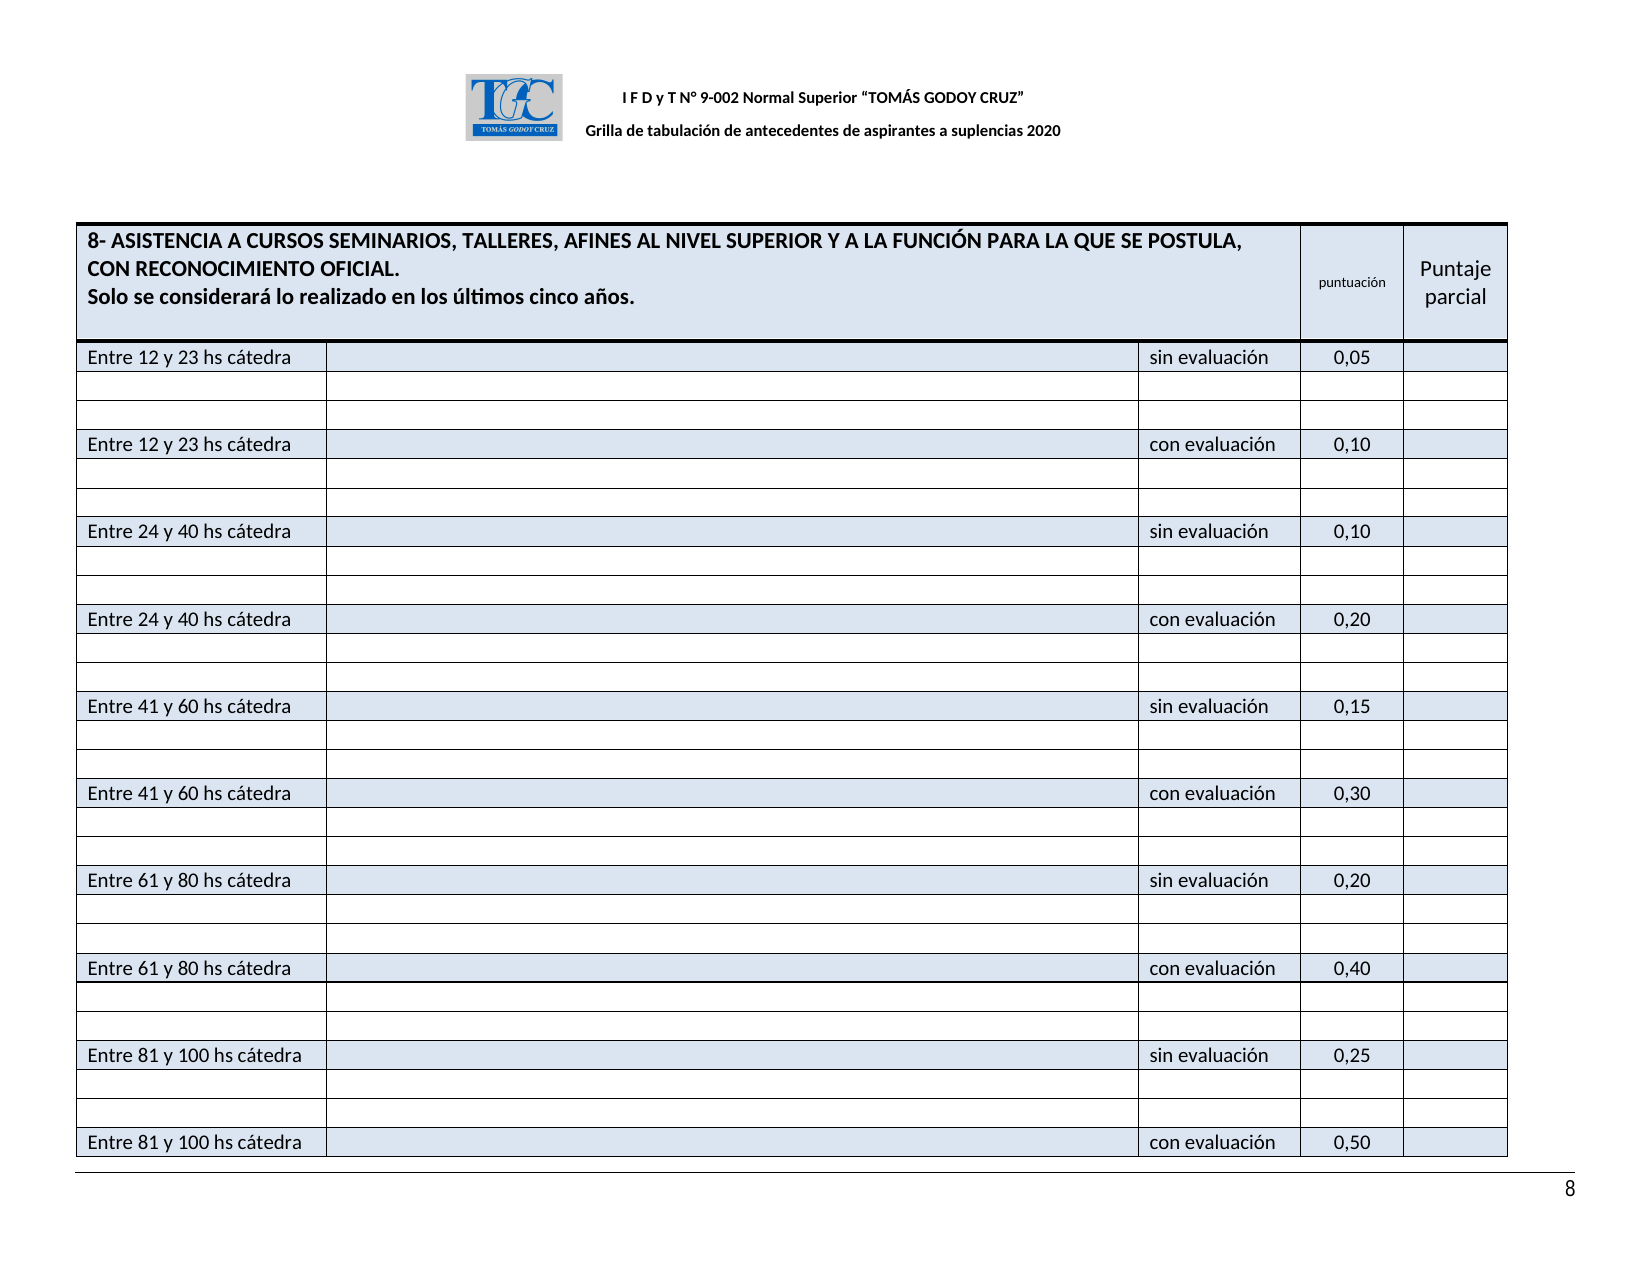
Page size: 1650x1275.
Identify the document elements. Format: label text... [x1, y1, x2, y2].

table_header Puntaje parcial [1404, 226, 1507, 338]
table_cell [1301, 1099, 1403, 1127]
table_cell [77, 547, 326, 574]
table_cell [77, 1070, 326, 1098]
table_cell [77, 634, 326, 662]
table_cell 0,20 [1301, 605, 1403, 633]
table_cell [77, 750, 326, 778]
table_cell Entre 41 y 60 hs cátedra [77, 692, 326, 720]
table_cell [1404, 634, 1507, 662]
table_cell [327, 895, 1138, 923]
table_cell con evaluación [1139, 430, 1300, 458]
table_cell sin evaluación [1139, 866, 1300, 894]
table_cell [1139, 808, 1300, 836]
table_cell 0,25 [1301, 1041, 1403, 1069]
table_cell [1404, 1099, 1507, 1127]
table_cell [77, 837, 326, 865]
table_cell [327, 1128, 1138, 1156]
table_cell [327, 1099, 1138, 1127]
table_cell [327, 1012, 1138, 1039]
table_cell [327, 372, 1138, 400]
table_cell [1139, 1070, 1300, 1098]
table_cell [1404, 1128, 1507, 1156]
table_cell 0,05 [1301, 343, 1403, 371]
table_cell Entre 24 y 40 hs cátedra [77, 605, 326, 633]
table_cell [327, 954, 1138, 981]
table_cell [1301, 983, 1403, 1011]
table_cell [1139, 401, 1300, 429]
table_cell [327, 663, 1138, 691]
table_cell [1139, 634, 1300, 662]
table_cell [77, 924, 326, 952]
table_cell [77, 1099, 326, 1127]
table_cell [327, 401, 1138, 429]
table_cell [1139, 489, 1300, 516]
table_cell 0,50 [1301, 1128, 1403, 1156]
table_cell con evaluación [1139, 1128, 1300, 1156]
table_cell [77, 489, 326, 516]
table_cell [77, 663, 326, 691]
table_cell [1139, 750, 1300, 778]
table_cell [1404, 663, 1507, 691]
table_cell [1139, 1012, 1300, 1039]
table_cell [1139, 1099, 1300, 1127]
table_cell sin evaluación [1139, 1041, 1300, 1069]
table_cell Entre 81 y 100 hs cátedra [77, 1041, 326, 1069]
table_cell Entre 61 y 80 hs cátedra [77, 866, 326, 894]
table_cell 0,10 [1301, 430, 1403, 458]
table_cell Entre 12 y 23 hs cátedra [77, 430, 326, 458]
table_cell Entre 24 y 40 hs cátedra [77, 517, 326, 546]
table_cell con evaluación [1139, 779, 1300, 807]
table_cell [1404, 721, 1507, 749]
table_cell [1404, 779, 1507, 807]
table_cell [327, 605, 1138, 633]
table_cell [1404, 343, 1507, 371]
table_cell 0,10 [1301, 517, 1403, 546]
table_cell [1404, 692, 1507, 720]
table_cell [77, 1012, 326, 1039]
table_cell [1404, 895, 1507, 923]
table_cell [1404, 459, 1507, 487]
table_cell [77, 895, 326, 923]
table_cell [327, 1070, 1138, 1098]
table_cell [1301, 721, 1403, 749]
table_cell 0,30 [1301, 779, 1403, 807]
table_cell [1301, 837, 1403, 865]
table_cell [327, 779, 1138, 807]
table_cell [327, 983, 1138, 1011]
table_cell [1301, 895, 1403, 923]
table_cell [327, 837, 1138, 865]
table_cell [1404, 430, 1507, 458]
table_cell [1301, 808, 1403, 836]
table_cell [1139, 924, 1300, 952]
table_cell Entre 12 y 23 hs cátedra [77, 343, 326, 371]
table_cell con evaluación [1139, 954, 1300, 981]
table_cell [1301, 459, 1403, 487]
table_cell [1404, 924, 1507, 952]
table_cell [327, 721, 1138, 749]
table_cell [327, 343, 1138, 371]
table_cell [77, 721, 326, 749]
table_cell [327, 750, 1138, 778]
table_cell [1404, 1041, 1507, 1069]
table_cell [1301, 634, 1403, 662]
table_cell [1301, 663, 1403, 691]
table_cell [1139, 721, 1300, 749]
table_cell [77, 372, 326, 400]
picture [465, 74, 563, 141]
table_cell [327, 808, 1138, 836]
table_cell [327, 547, 1138, 574]
table_cell sin evaluación [1139, 343, 1300, 371]
table_cell [1139, 837, 1300, 865]
table_cell [1139, 547, 1300, 574]
table_cell [1404, 866, 1507, 894]
table_cell 0,40 [1301, 954, 1403, 981]
table_cell [77, 576, 326, 604]
table_cell [77, 983, 326, 1011]
table_cell [1301, 576, 1403, 604]
table_header puntuación [1301, 226, 1403, 338]
table_cell [1404, 750, 1507, 778]
table_cell 0,20 [1301, 866, 1403, 894]
table_cell [1404, 954, 1507, 981]
table_cell Entre 41 y 60 hs cátedra [77, 779, 326, 807]
table_cell [77, 459, 326, 487]
table_cell [1404, 1070, 1507, 1098]
table_cell [1301, 489, 1403, 516]
table_cell Entre 61 y 80 hs cátedra [77, 954, 326, 981]
table_cell [327, 924, 1138, 952]
table_cell [1404, 517, 1507, 546]
table_cell [327, 517, 1138, 546]
table_cell [1301, 1070, 1403, 1098]
table_cell [1301, 924, 1403, 952]
table_cell con evaluación [1139, 605, 1300, 633]
table_cell [77, 808, 326, 836]
table_cell [1301, 1012, 1403, 1039]
table_cell [327, 692, 1138, 720]
table_cell [1404, 547, 1507, 574]
table_cell [327, 489, 1138, 516]
table_cell [327, 1041, 1138, 1069]
table_cell [1301, 372, 1403, 400]
table_cell [1301, 547, 1403, 574]
table_cell [1404, 576, 1507, 604]
table_cell [327, 634, 1138, 662]
table_cell [1404, 401, 1507, 429]
table_cell [327, 866, 1138, 894]
table_cell [1404, 605, 1507, 633]
table_cell sin evaluación [1139, 692, 1300, 720]
table_cell [1139, 895, 1300, 923]
table_cell 0,15 [1301, 692, 1403, 720]
table_cell [1404, 372, 1507, 400]
table_cell [327, 576, 1138, 604]
table_cell [1404, 837, 1507, 865]
table_header 8- ASISTENCIA A CURSOS SEMINARIOS, TALLERES, AFINES AL NIVEL SUPERIOR Y A LA FUNCIÓN PARA LA QUE SE POSTULA, CON RECONOCIMIENTO OFICIAL. Solo se considerará lo realizado en los últimos cinco años. [77, 226, 1300, 338]
table_cell [1139, 459, 1300, 487]
table_cell sin evaluación [1139, 517, 1300, 546]
table_cell [1139, 372, 1300, 400]
table_cell [327, 430, 1138, 458]
table_cell Entre 81 y 100 hs cátedra [77, 1128, 326, 1156]
table_cell [1404, 983, 1507, 1011]
table_cell [77, 401, 326, 429]
table_cell [1139, 663, 1300, 691]
table_cell [1301, 750, 1403, 778]
table_cell [327, 459, 1138, 487]
table_cell [1404, 1012, 1507, 1039]
table_cell [1301, 401, 1403, 429]
table_cell [1404, 489, 1507, 516]
table_cell [1404, 808, 1507, 836]
table_cell [1139, 576, 1300, 604]
table_cell [1139, 983, 1300, 1011]
